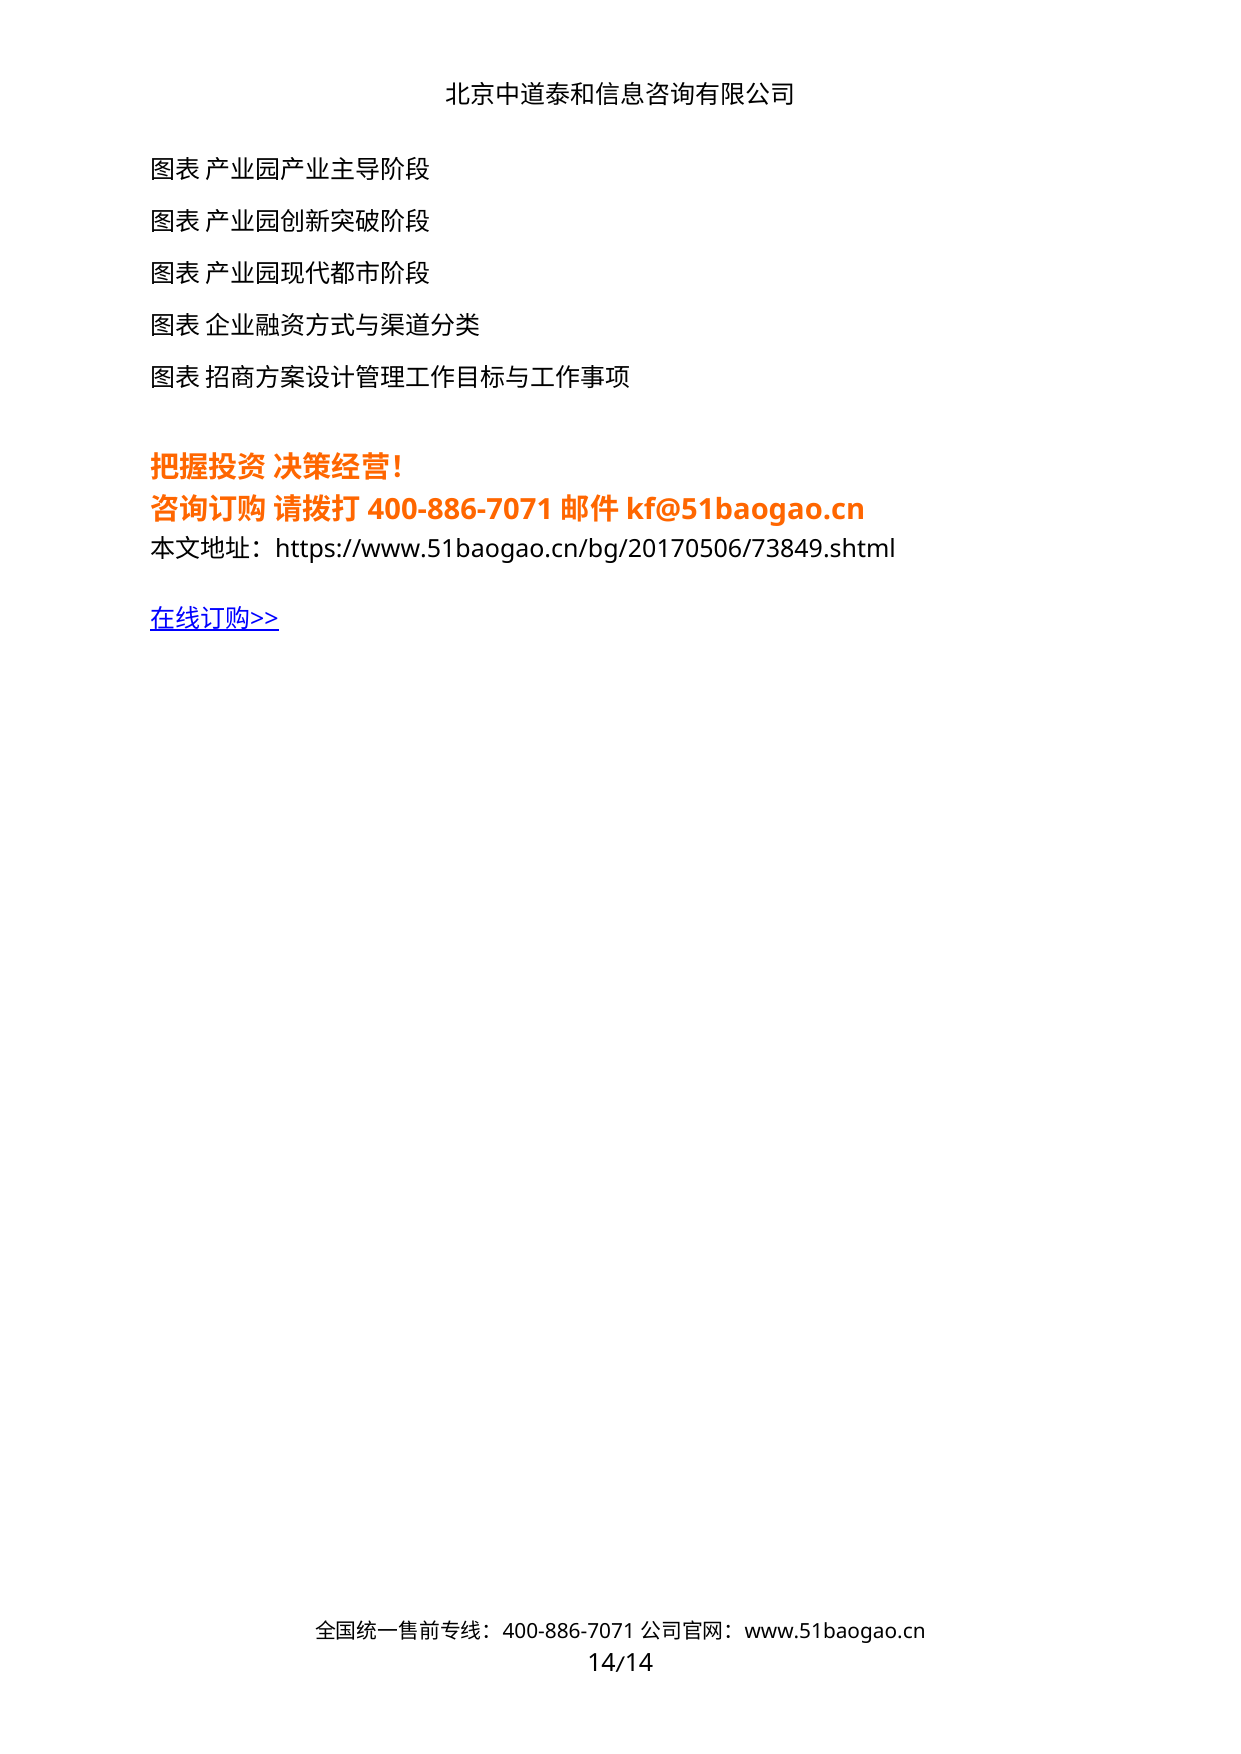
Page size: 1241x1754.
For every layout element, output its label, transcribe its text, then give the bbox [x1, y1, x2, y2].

text 图表 产业园产业主导阶段 [150, 150, 1090, 186]
text 图表 企业融资方式与渠道分类 [150, 306, 1090, 342]
text 把握投资 决策经营！咨询订购 请拨打 400-886-7071 邮件 kf@51baogao.cn本文地址：https://www.51baogao.cn/bg/20170506/73849.shtml [150, 409, 1090, 564]
text 图表 产业园现代都市阶段 [150, 254, 1090, 290]
text 图表 产业园创新突破阶段 [150, 202, 1090, 238]
text 图表 招商方案设计管理工作目标与工作事项 [150, 357, 1090, 394]
text 在线订购>> [150, 564, 1090, 635]
